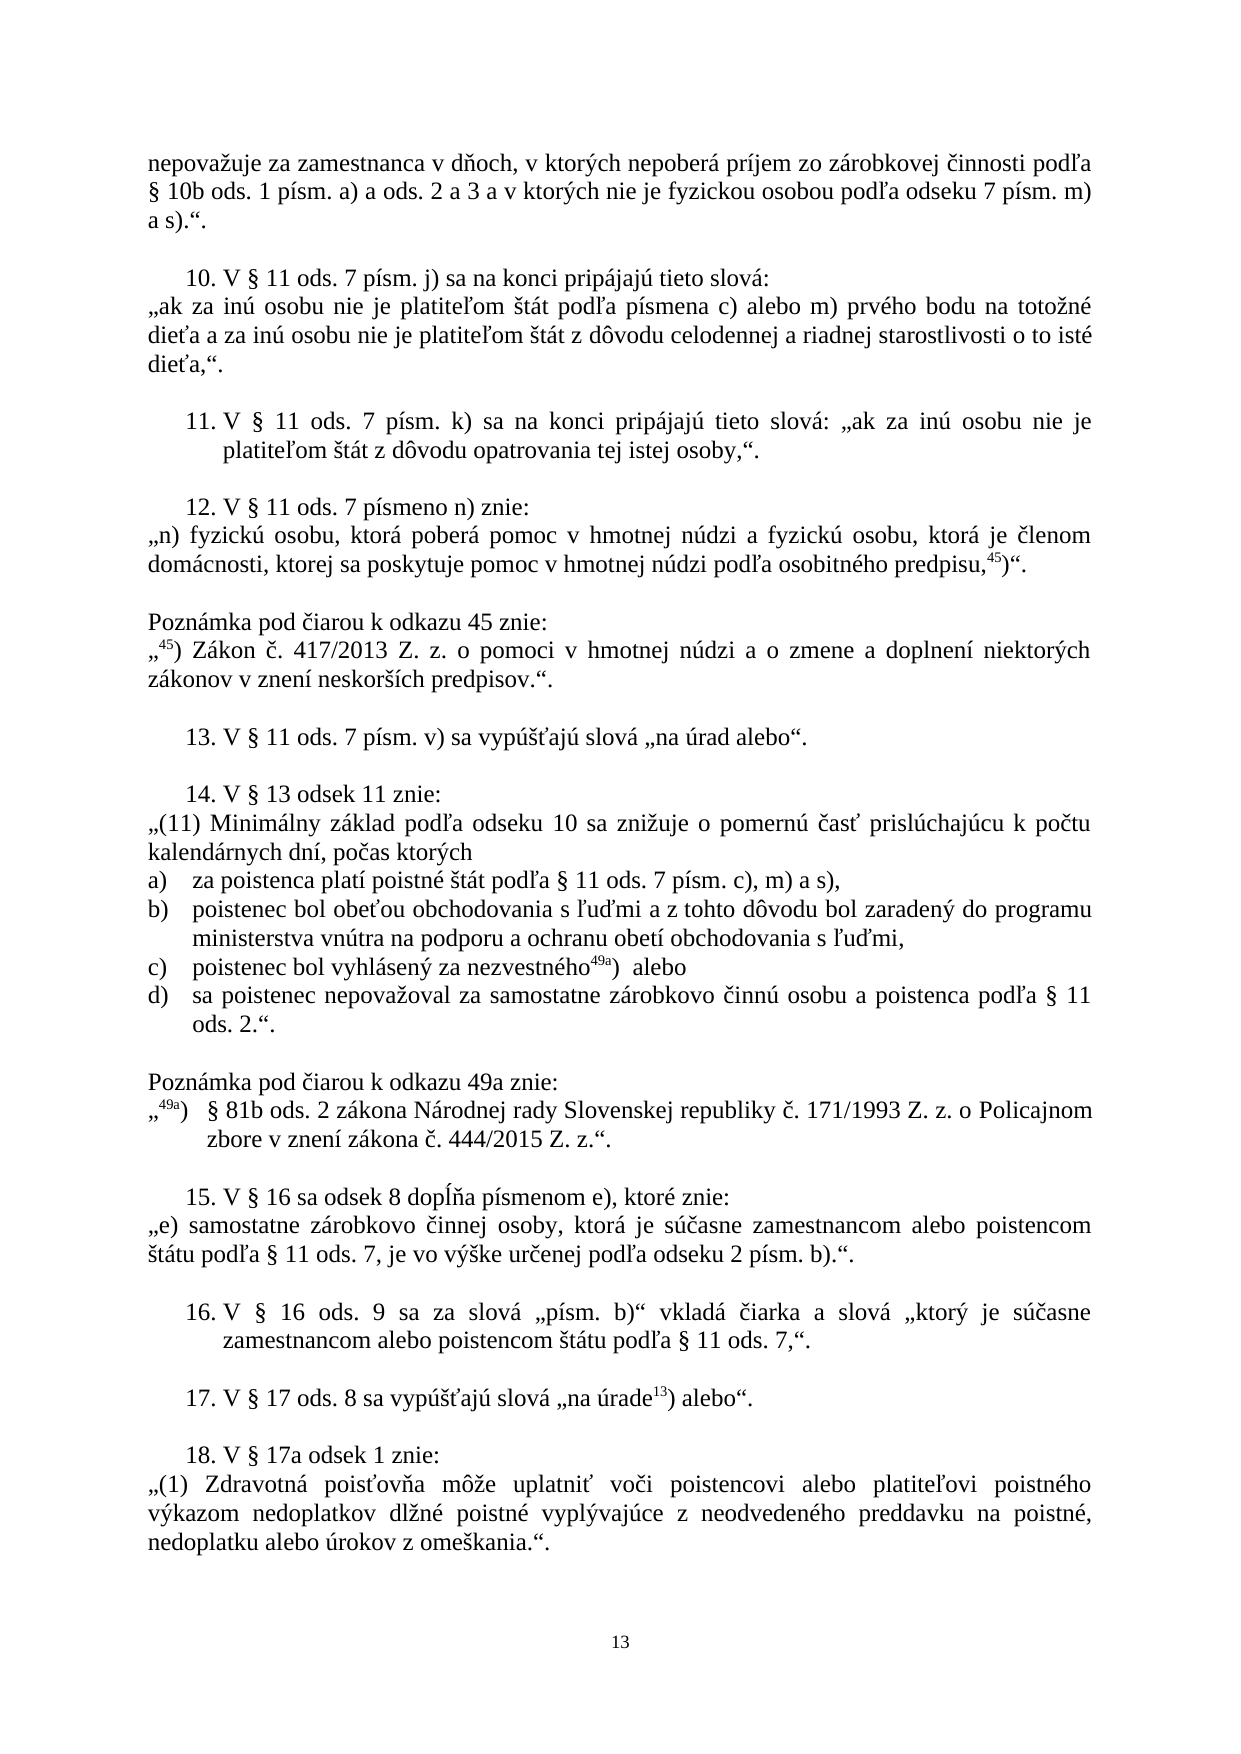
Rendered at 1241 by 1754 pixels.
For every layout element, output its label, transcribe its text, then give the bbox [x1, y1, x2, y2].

list V § 16 sa odsek 8 dopĺňa písmenom e), ktoré znie: [185, 1182, 1093, 1211]
list V § 11 ods. 7 písm. j) sa na konci pripájajú tieto slová: [185, 263, 1093, 291]
text „ak za inú osobu nie je platiteľom štát podľa písmena c) alebo m) prvého bodu na totožné dieťa a za inú osobu nie je platiteľom štát z dôvodu celodennej a riadnej starostlivosti o to isté dieťa,“. [148, 291, 1093, 378]
list V § 16 ods. 9 sa za slová „písm. b)“ vkladá čiarka a slová „ktorý je súčasne zamestnancom alebo poistencom štátu podľa § 11 ods. 7,“. [185, 1297, 1093, 1354]
text „(11) Minimálny základ podľa odseku 10 sa znižuje o pomernú časť prislúchajúcu k počtu kalendárnych dní, počas ktorých [148, 808, 1093, 866]
text Poznámka pod čiarou k odkazu 49a znie: [148, 1067, 1093, 1096]
text „e) samostatne zárobkovo činnej osoby, ktorá je súčasne zamestnancom alebo poistencom štátu podľa § 11 ods. 7, je vo výške určenej podľa odseku 2 písm. b).“. [148, 1211, 1093, 1268]
text c) poistenec bol vyhlásený za nezvestného49a) alebo [148, 952, 1093, 981]
text „n) fyzickú osobu, ktorá poberá pomoc v hmotnej núdzi a fyzickú osobu, ktorá je členom domácnosti, ktorej sa poskytuje pomoc v hmotnej núdzi podľa osobitného predpisu,45)“. [148, 521, 1093, 578]
text b) poistenec bol obeťou obchodovania s ľuďmi a z tohto dôvodu bol zaradený do programu ministerstva vnútra na podporu a ochranu obetí obchodovania s ľuďmi, [148, 894, 1093, 952]
text Poznámka pod čiarou k odkazu 45 znie: [148, 607, 1093, 636]
list V § 11 ods. 7 písm. k) sa na konci pripájajú tieto slová: „ak za inú osobu nie je platiteľom štát z dôvodu opatrovania tej istej osoby,“. [185, 406, 1093, 464]
list V § 11 ods. 7 písmeno n) znie: [185, 492, 1093, 521]
text a) za poistenca platí poistné štát podľa § 11 ods. 7 písm. c), m) a s), [148, 866, 1093, 894]
list V § 11 ods. 7 písm. v) sa vypúšťajú slová „na úrad alebo“. [185, 722, 1093, 751]
text d) sa poistenec nepovažoval za samostatne zárobkovo činnú osobu a poistenca podľa § 11 ods. 2.“. [148, 981, 1093, 1038]
text „45) Zákon č. 417/2013 Z. z. o pomoci v hmotnej núdzi a o zmene a doplnení niektorých zákonov v znení neskorších predpisov.“. [148, 636, 1093, 693]
list V § 13 odsek 11 znie: [185, 779, 1093, 808]
text „(1) Zdravotná poisťovňa môže uplatniť voči poistencovi alebo platiteľovi poistného výkazom nedoplatkov dlžné poistné vyplývajúce z neodvedeného preddavku na poistné, nedoplatku alebo úrokov z omeškania.“. [148, 1469, 1093, 1556]
list V § 17a odsek 1 znie: [185, 1441, 1093, 1469]
subtitle V § 17 ods. 8 sa vypúšťajú slová „na úrade13) alebo“. [185, 1383, 1093, 1412]
text „49a) § 81b ods. 2 zákona Národnej rady Slovenskej republiky č. 171/1993 Z. z. o Policajnom zbore v znení zákona č. 444/2015 Z. z.“. [148, 1096, 1093, 1153]
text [148, 148, 1093, 234]
